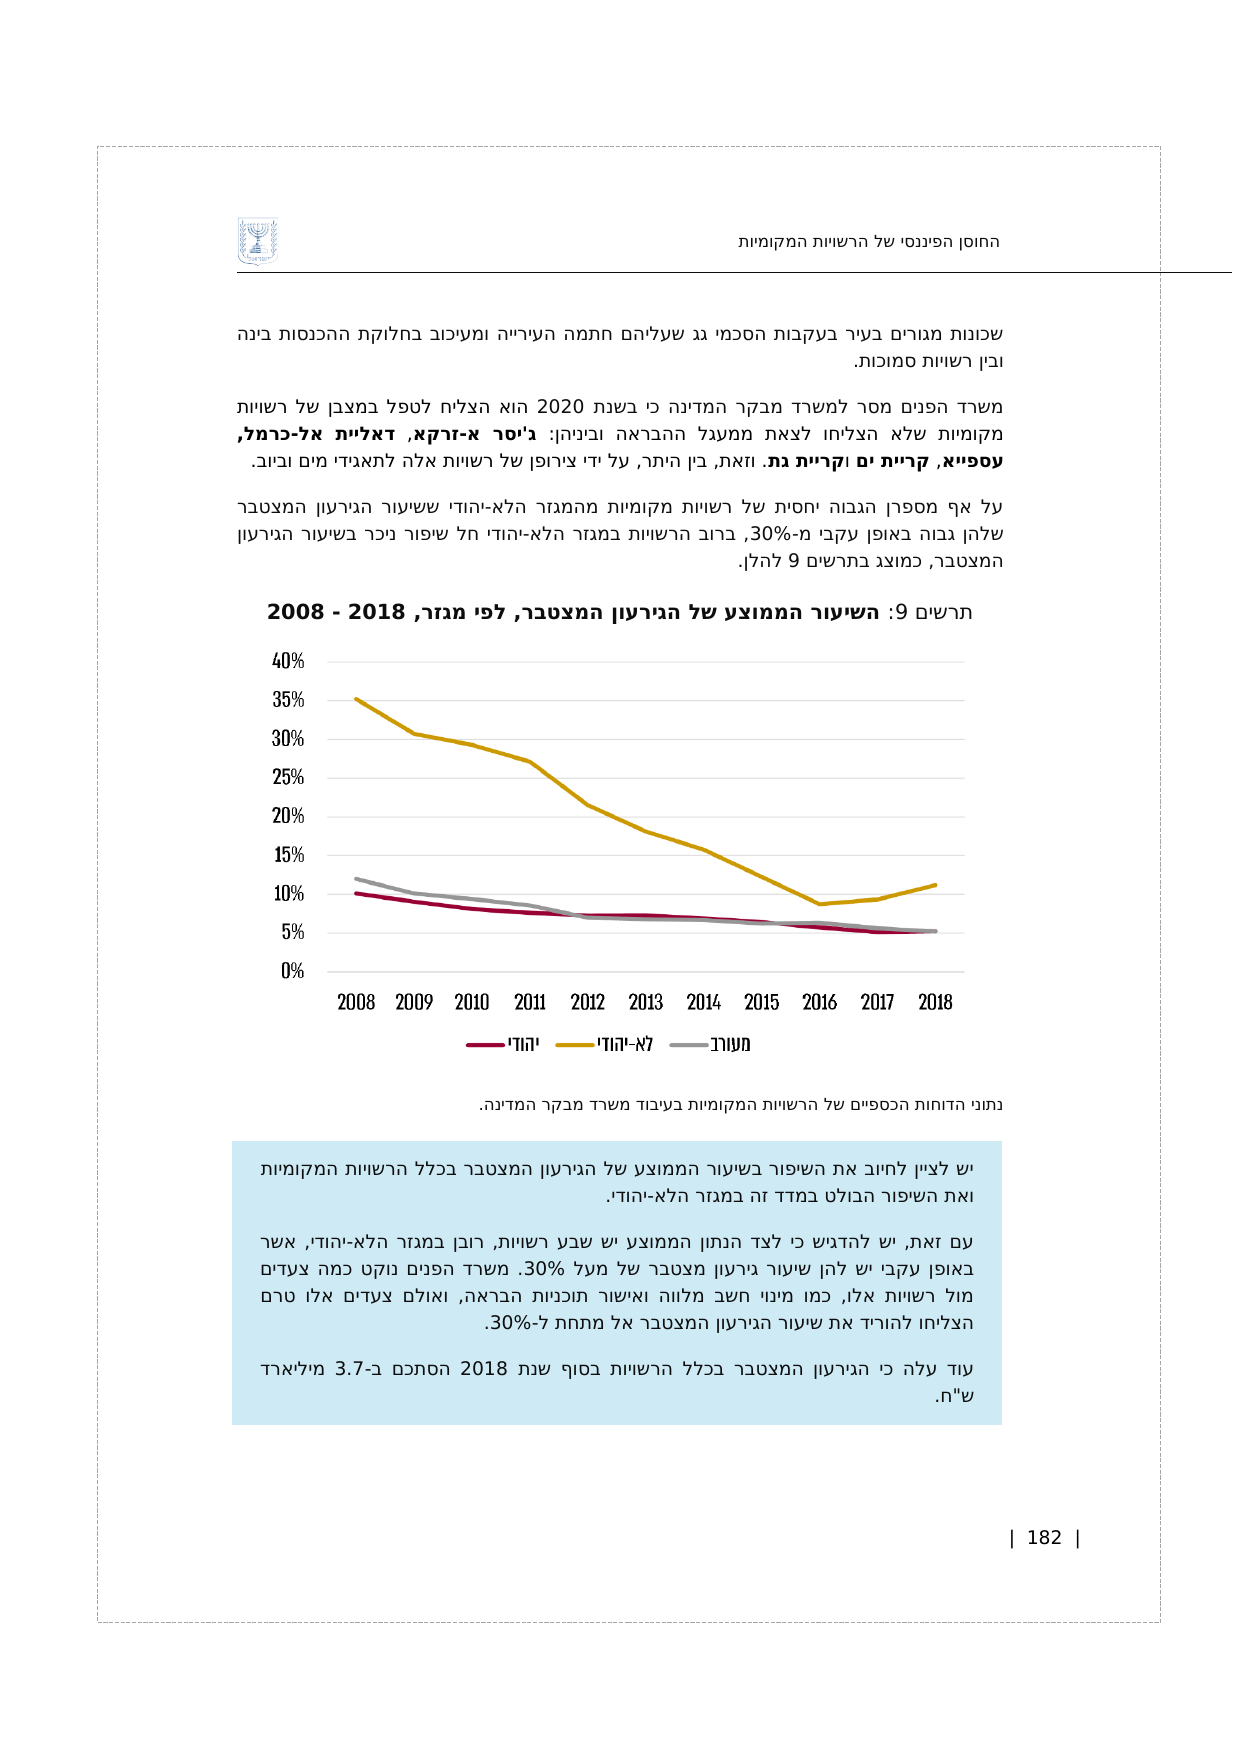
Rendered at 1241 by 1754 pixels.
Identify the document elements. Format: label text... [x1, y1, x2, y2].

text משרד הפנים מסר למשרד מבקר המדינה כי בשנת 2020 הוא הצליח לטפל במצבן של רשויות מקומיות שלא הצליחו לצאת ממעגל ההבראה וביניהן: ג'יסר א-זרקא, דאליית אל-כרמל, עספייא, קריית ים וקריית גת. וזאת, בין היתר, על ידי צירופן של רשויות אלה לתאגידי מים וביוב. [236, 392, 1004, 473]
picture [266, 647, 975, 1066]
text עם זאת, יש להדגיש כי לצד הנתון הממוצע יש שבע רשויות, רובן במגזר הלא-יהודי, אשר באופן עקבי יש להן שיעור גירעון מצטבר של מעל 30%. משרד הפנים נוקט כמה צעדים מול רשויות אלו, כמו מינוי חשב מלווה ואישור תוכניות הבראה, ואולם צעדים אלו טרם הצליחו להוריד את שיעור הגירעון המצטבר אל מתחת ל-30%. [237, 1214, 997, 1335]
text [236, 319, 1004, 373]
text עוד עלה כי הגירעון המצטבר בכלל הרשויות בסוף שנת 2018 הסתכם ב-3.7 מיליארד ש"ח. [237, 1341, 997, 1420]
text תרשים 9: השיעור הממוצע של הגירעון המצטבר, לפי מגזר, 2018 - 2008 [236, 598, 1004, 625]
text על אף מספרן הגבוה יחסית של רשויות מקומיות מהמגזר הלא-יהודי ששיעור הגירעון המצטבר שלהן גבוה באופן עקבי מ-30%, ברוב הרשויות במגזר הלא-יהודי חל שיפור ניכר בשיעור הגירעון המצטבר, כמוצג בתרשים 9 להלן. [236, 492, 1004, 573]
text יש לציין לחיוב את השיפור בשיעור הממוצע של הגירעון המצטבר בכלל הרשויות המקומיות ואת השיפור הבולט במדד זה במגזר הלא-יהודי. [237, 1146, 997, 1208]
